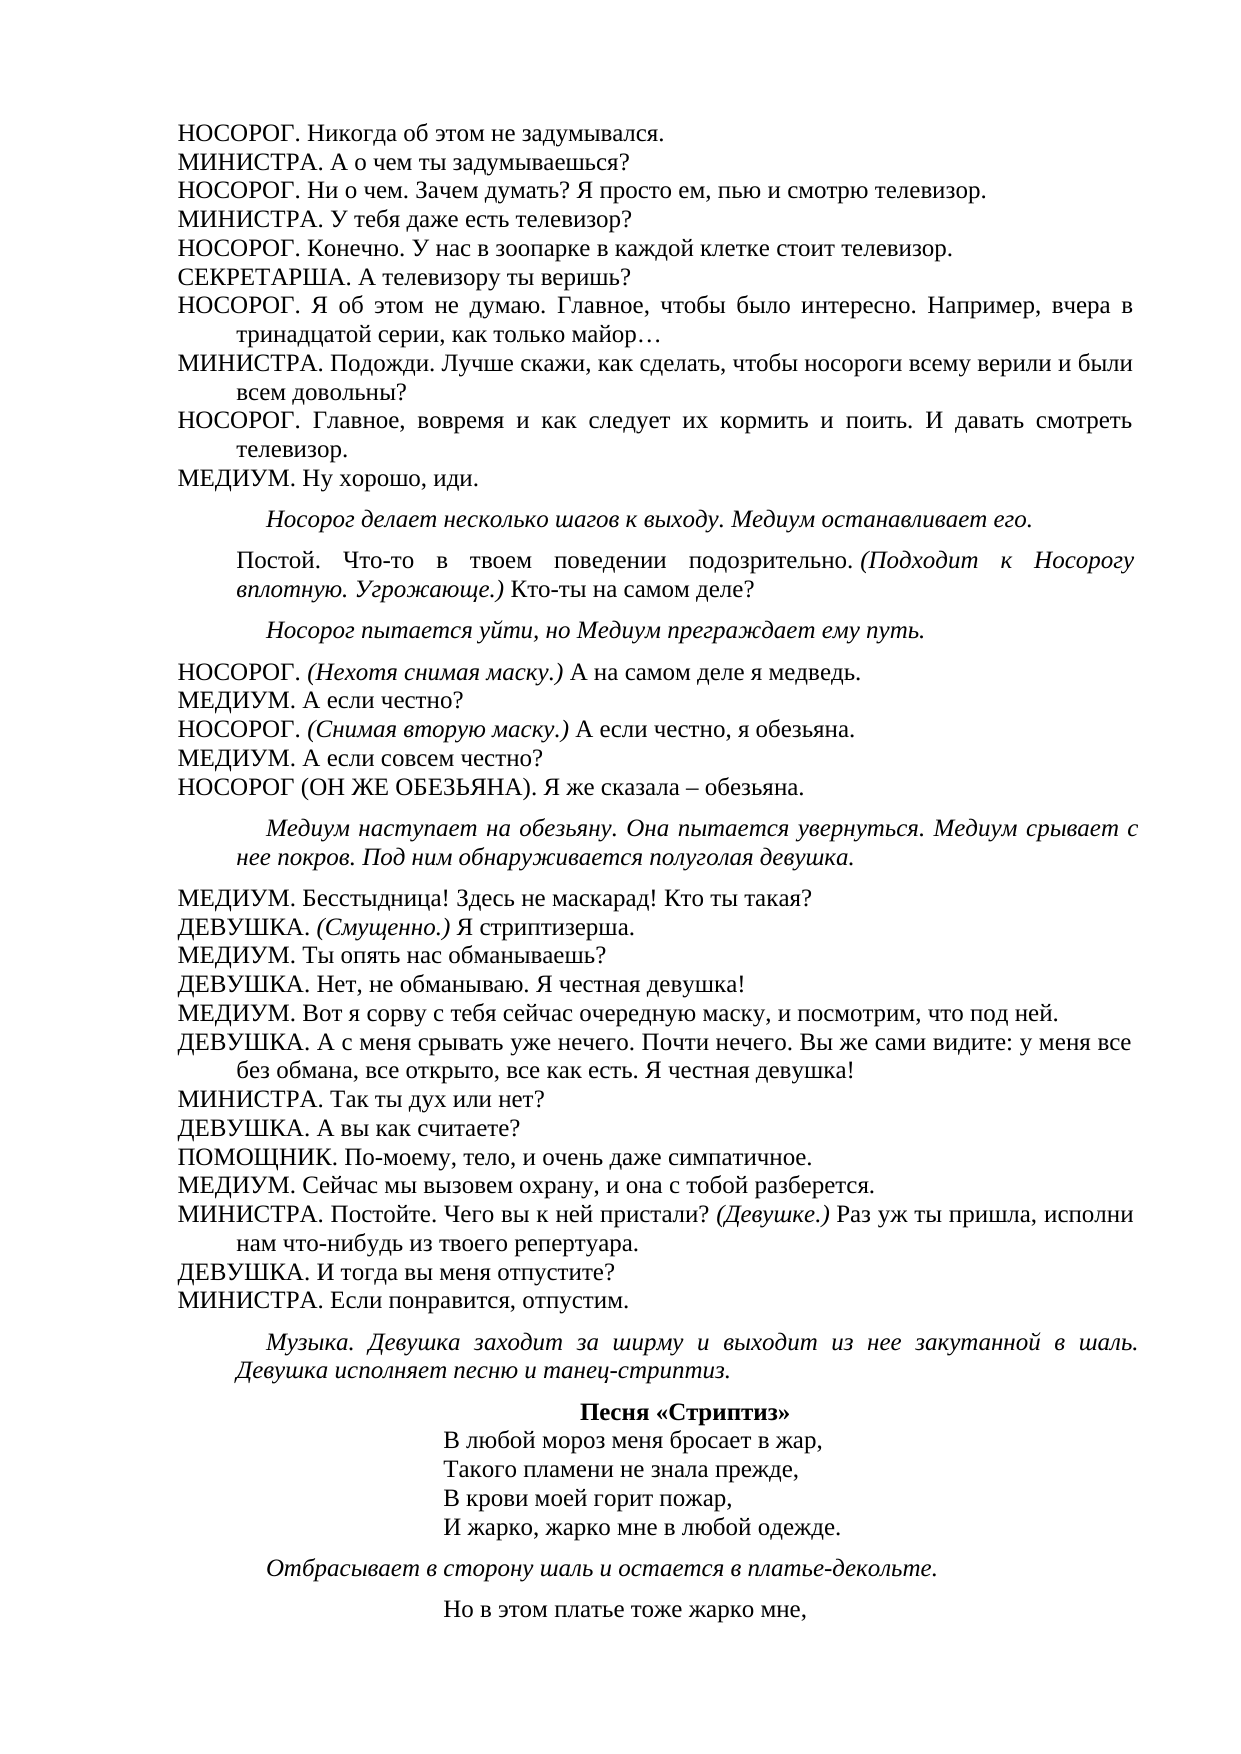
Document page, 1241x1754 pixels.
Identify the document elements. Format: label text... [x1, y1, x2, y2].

text Носорог делает несколько шагов к выходу. Медиум останавливает его. [236, 504, 1140, 533]
text МЕДИУМ. Вот я сорву с тебя сейчас очередную маску, и посмотрим, что под ней. [177, 998, 1134, 1027]
text МЕДИУМ. Ну хорошо, иди. [177, 463, 1134, 492]
text МИНИСТРА. Если понравится, отпустим. [177, 1286, 1134, 1314]
text МЕДИУМ. Сейчас мы вызовем охрану, и она с тобой разберется. [177, 1171, 1134, 1199]
text В любой мороз меня бросает в жар, [443, 1426, 1134, 1454]
text Носорог пытается уйти, но Медиум преграждает ему путь. [236, 616, 1140, 644]
text Песня «Стриптиз» [236, 1397, 1134, 1426]
text ДЕВУШКА. А вы как считаете? [177, 1113, 1134, 1142]
text МЕДИУМ. Бесстыдница! Здесь не маскарад! Кто ты такая? [177, 883, 1134, 912]
text Постой. Что-то в твоем поведении подозрительно. (Подходит к Носорогу вплотную. Угрожающе.) Кто-ты на самом деле? [236, 546, 1134, 603]
text ПОМОЩНИК. По-моему, тело, и очень даже симпатичное. [177, 1142, 1134, 1171]
text МИНИСТРА. У тебя даже есть телевизор? [177, 204, 1134, 233]
text МИНИСТРА. Подожди. Лучше скажи, как сделать, чтобы носороги всему верили и были всем довольны? [177, 348, 1134, 406]
text СЕКРЕТАРША. А телевизору ты веришь? [177, 262, 1134, 291]
text МЕДИУМ. Ты опять нас обманываешь? [177, 941, 1134, 969]
text НОСОРОГ. (Нехотя снимая маску.) А на самом деле я медведь. [177, 657, 1134, 686]
text НОСОРОГ. Я об этом не думаю. Главное, чтобы было интересно. Например, вчера в тринадцатой серии, как только майор… [177, 291, 1134, 348]
text Медиум наступает на обезьяну. Она пытается увернуться. Медиум срывает с нее покров. Под ним обнаруживается полуголая девушка. [236, 813, 1140, 871]
text Но в этом платье тоже жарко мне, [443, 1594, 1134, 1623]
text МИНИСТРА. Постойте. Чего вы к ней пристали? (Девушке.) Раз уж ты пришла, исполни нам что-нибудь из твоего репертуара. [177, 1199, 1134, 1257]
text ДЕВУШКА. А с меня срывать уже нечего. Почти нечего. Вы же сами видите: у меня все без обмана, все открыто, все как есть. Я честная девушка! [177, 1027, 1134, 1084]
text НОСОРОГ. Главное, вовремя и как следует их кормить и поить. И давать смотреть телевизор. [177, 406, 1134, 463]
text НОСОРОГ (ОН ЖЕ ОБЕЗЬЯНА). Я же сказала – обезьяна. [177, 772, 1134, 801]
text Отбрасывает в сторону шаль и остается в платье-декольте. [236, 1553, 1140, 1582]
text МЕДИУМ. А если совсем честно? [177, 743, 1134, 772]
text НОСОРОГ. Ни о чем. Зачем думать? Я просто ем, пью и смотрю телевизор. [177, 176, 1134, 204]
text ДЕВУШКА. (Смущенно.) Я стриптизерша. [177, 912, 1134, 941]
text Музыка. Девушка заходит за ширму и выходит из нее закутанной в шаль. Девушка исполняет песню и танец-стриптиз. [236, 1327, 1140, 1384]
text В крови моей горит пожар, [443, 1483, 1134, 1512]
text ДЕВУШКА. Нет, не обманываю. Я честная девушка! [177, 969, 1134, 998]
text МИНИСТРА. А о чем ты задумываешься? [177, 147, 1134, 176]
text МЕДИУМ. А если честно? [177, 686, 1134, 714]
text НОСОРОГ. Никогда об этом не задумывался. [177, 118, 1134, 147]
text НОСОРОГ. Конечно. У нас в зоопарке в каждой клетке стоит телевизор. [177, 233, 1134, 262]
text ДЕВУШКА. И тогда вы меня отпустите? [177, 1257, 1134, 1286]
text МИНИСТРА. Так ты дух или нет? [177, 1084, 1134, 1113]
text НОСОРОГ. (Снимая вторую маску.) А если честно, я обезьяна. [177, 714, 1134, 743]
text Такого пламени не знала прежде, [443, 1454, 1134, 1483]
text И жарко, жарко мне в любой одежде. [443, 1512, 1134, 1541]
